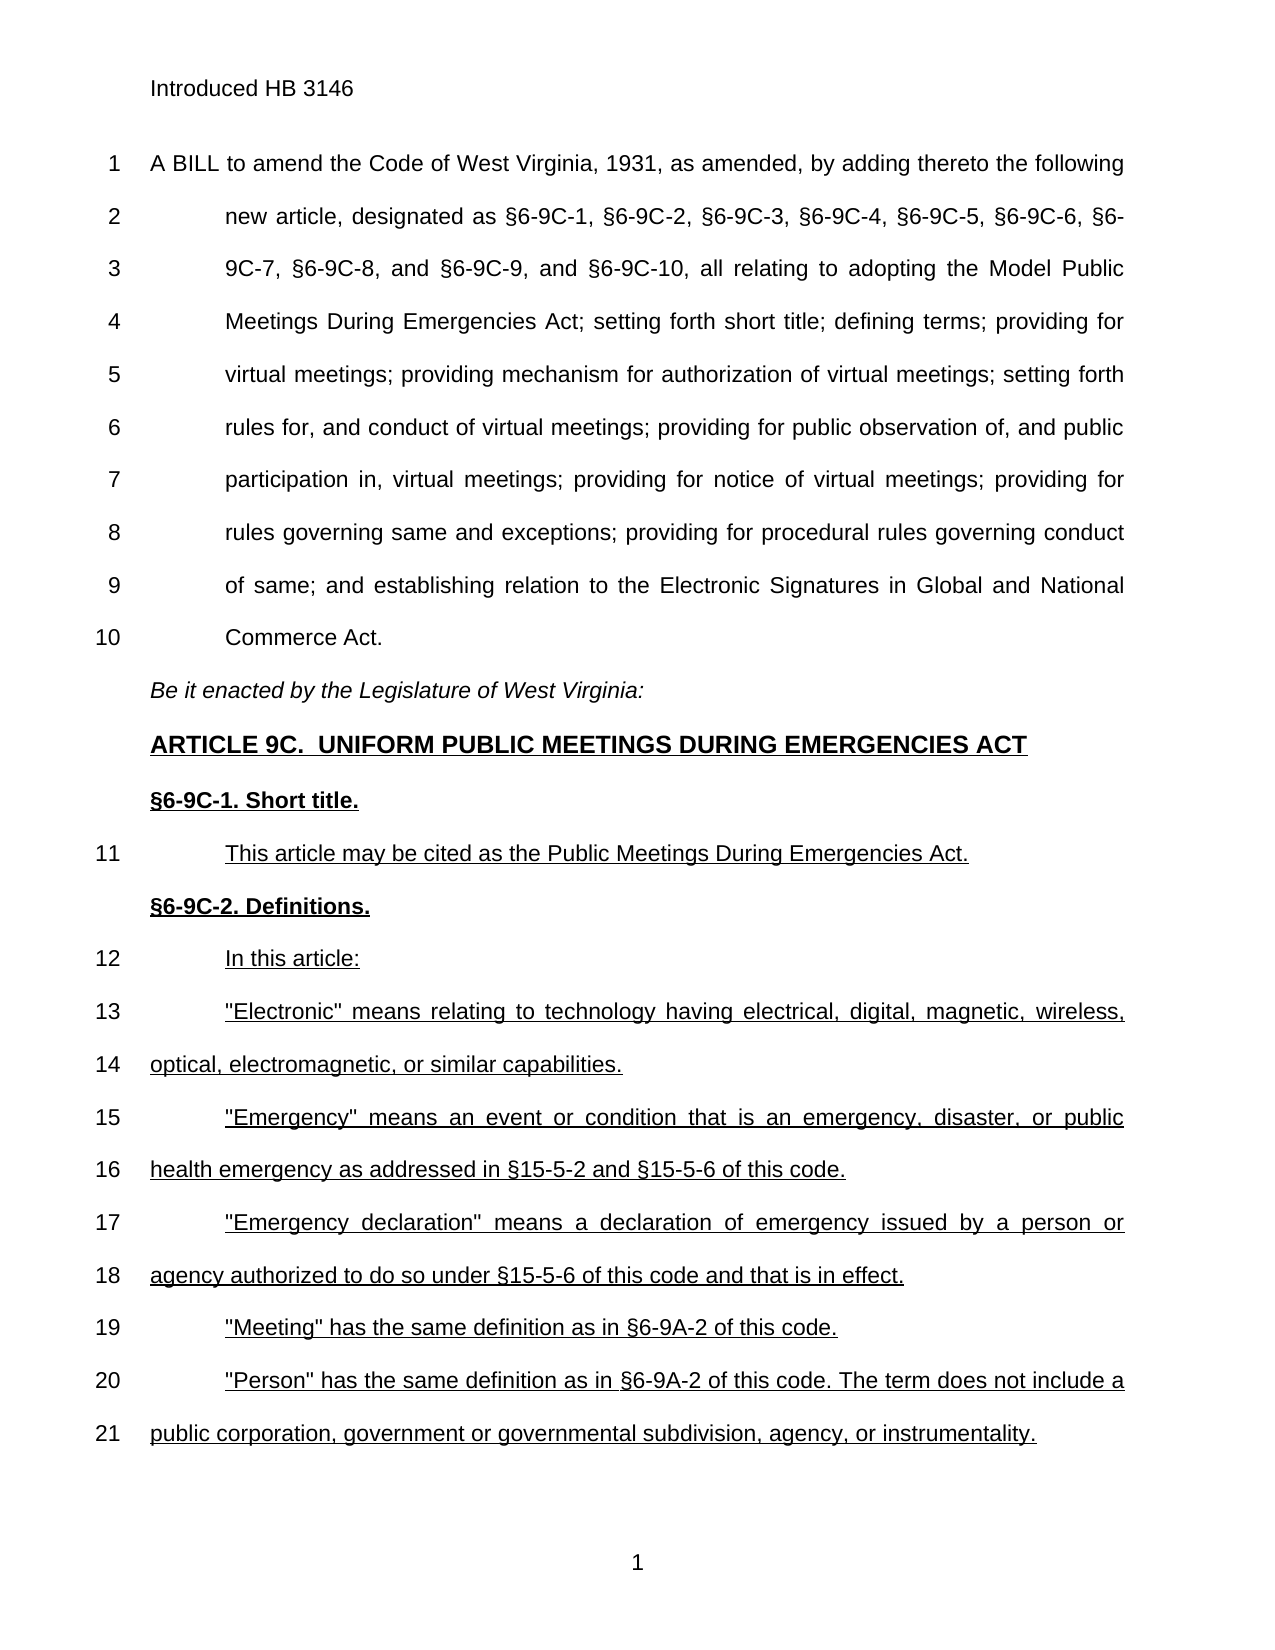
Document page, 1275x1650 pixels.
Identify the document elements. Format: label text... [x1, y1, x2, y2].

subtitle ARTICLE 9C. Uniform Public Meetings During Emergencies Act [150, 730, 1125, 758]
text "Person" has the same definition as in §6-9A-2 of this code. The term does not include a public corporation, government or governmental subdivision, agency, or instrumentality. [150, 1367, 1125, 1446]
title A BILL to amend the Code of West Virginia, 1931, as amended, by adding thereto the following new article, designated as §6-9C-1, §6-9C-2, §6-9C-3, §6-9C-4, §6-9C-5, §6-9C-6, §6-9C-7, §6-9C-8, and §6-9C-9, and §6-9C-10, all relating to adopting the Model Public Meetings During Emergencies Act; setting forth short title; defining terms; providing for virtual meetings; providing mechanism for authorization of virtual meetings; setting forth rules for, and conduct of virtual meetings; providing for public observation of, and public participation in, virtual meetings; providing for notice of virtual meetings; providing for rules governing same and exceptions; providing for procedural rules governing conduct of same; and establishing relation to the Electronic Signatures in Global and National Commerce Act. [150, 150, 1125, 651]
subtitle §6-9C-1. Short title. [150, 787, 1125, 814]
subtitle §6-9C-2. Definitions. [150, 893, 1125, 919]
text "Meeting" has the same definition as in §6-9A-2 of this code. [150, 1314, 1125, 1341]
text This article may be cited as the Public Meetings During Emergencies Act. [150, 840, 1125, 866]
text "Emergency" means an event or condition that is an emergency, disaster, or public health emergency as addressed in §15-5-2 and §15-5-6 of this code. [150, 1103, 1125, 1183]
text Be it enacted by the Legislature of West Virginia: [150, 677, 1125, 703]
text "Electronic" means relating to technology having electrical, digital, magnetic, wireless, optical, electromagnetic, or similar capabilities. [150, 998, 1125, 1077]
text In this article: [150, 945, 1125, 972]
text "Emergency declaration" means a declaration of emergency issued by a person or agency authorized to do so under §15-5-6 of this code and that is in effect. [150, 1209, 1125, 1288]
